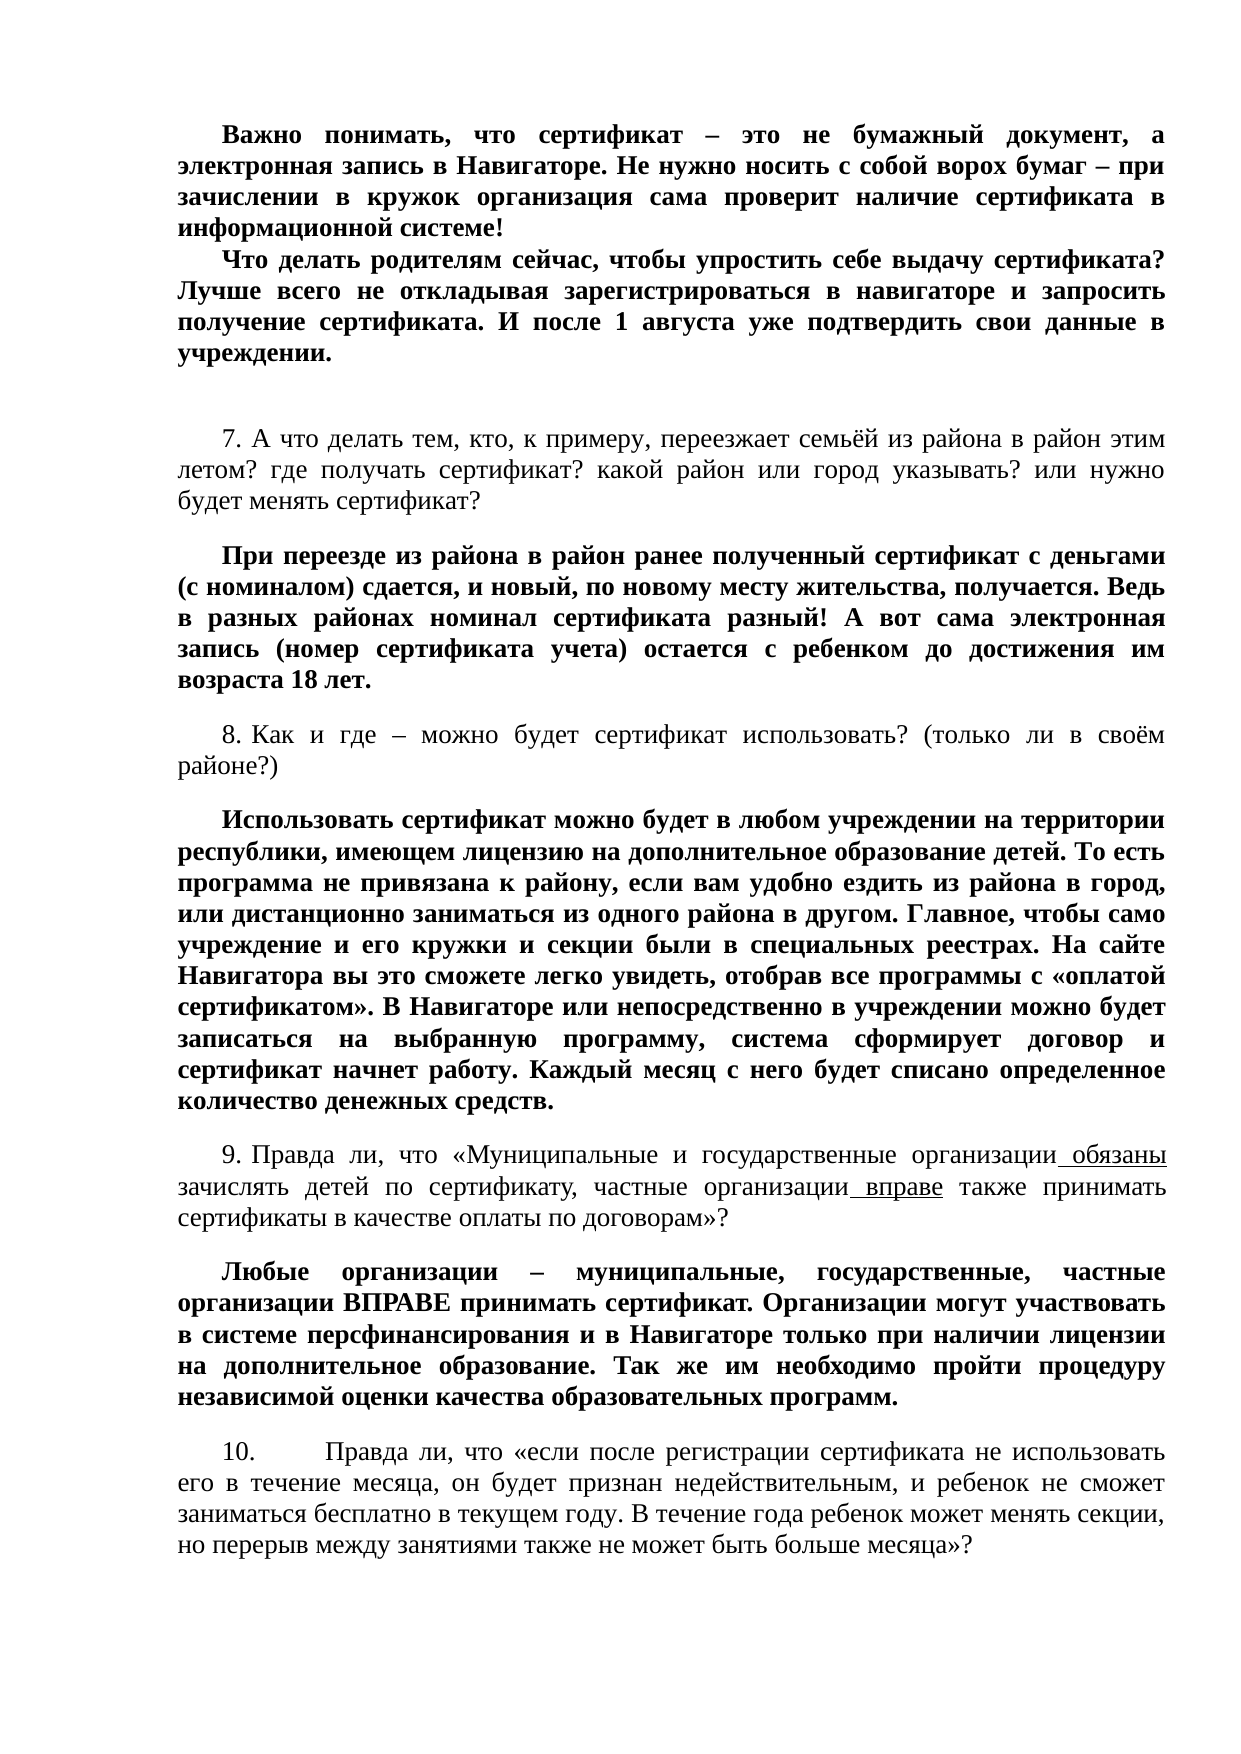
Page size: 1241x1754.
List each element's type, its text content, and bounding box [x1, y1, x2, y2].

text Использовать сертификат можно будет в любом учреждении на территории республики, имеющем лицензию на дополнительное образование детей. То есть программа не привязана к району, если вам удобно ездить из района в город, или дистанционно заниматься из одного района в другом. Главное, чтобы само учреждение и его кружки и секции были в специальных реестрах. На сайте Навигатора вы это сможете легко увидеть, отобрав все программы с «оплатой сертификатом». В Навигаторе или непосредственно в учреждении можно будет записаться на выбранную программу, система сформирует договор и сертификат начнет работу. Каждый месяц с него будет списано определенное количество денежных средств. [177, 804, 1167, 1115]
text При переезде из района в район ранее полученный сертификат с деньгами (с номиналом) сдается, и новый, по новому месту жительства, получается. Ведь в разных районах номинал сертификата разный! А вот сама электронная запись (номер сертификата учета) остается с ребенком до достижения им возраста 18 лет. [177, 539, 1167, 694]
list Правда ли, что «Муниципальные и государственные организации обязаны зачислять детей по сертификату, частные организации вправе также принимать сертификаты в качестве оплаты по договорам»? [177, 1138, 1167, 1232]
list Как и где – можно будет сертификат использовать? (только ли в своём районе?) [177, 718, 1167, 780]
text Что делать родителям сейчас, чтобы упростить себе выдачу сертификата? Лучше всего не откладывая зарегистрироваться в навигаторе и запросить получение сертификата. И после 1 августа уже подтвердить свои данные в учреждении. [177, 243, 1167, 367]
text Важно понимать, что сертификат – это не бумажный документ, а электронная запись в Навигаторе. Не нужно носить с собой ворох бумаг – при зачислении в кружок организация сама проверит наличие сертификата в информационной системе! [177, 118, 1167, 243]
list Правда ли, что «если после регистрации сертификата не использовать его в течение месяца, он будет признан недействительным, и ребенок не сможет заниматься бесплатно в текущем году. В течение года ребенок может менять секции, но перерыв между занятиями также не может быть больше месяца»? [177, 1434, 1167, 1559]
list А что делать тем, кто, к примеру, переезжает семьёй из района в район этим летом? где получать сертификат? какой район или город указывать? или нужно будет менять сертификат? [177, 422, 1167, 515]
text Любые организации – муниципальные, государственные, частные организации ВПРАВЕ принимать сертификат. Организации могут участвовать в системе персфинансирования и в Навигаторе только при наличии лицензии на дополнительное образование. Так же им необходимо пройти процедуру независимой оценки качества образовательных программ. [177, 1255, 1167, 1411]
